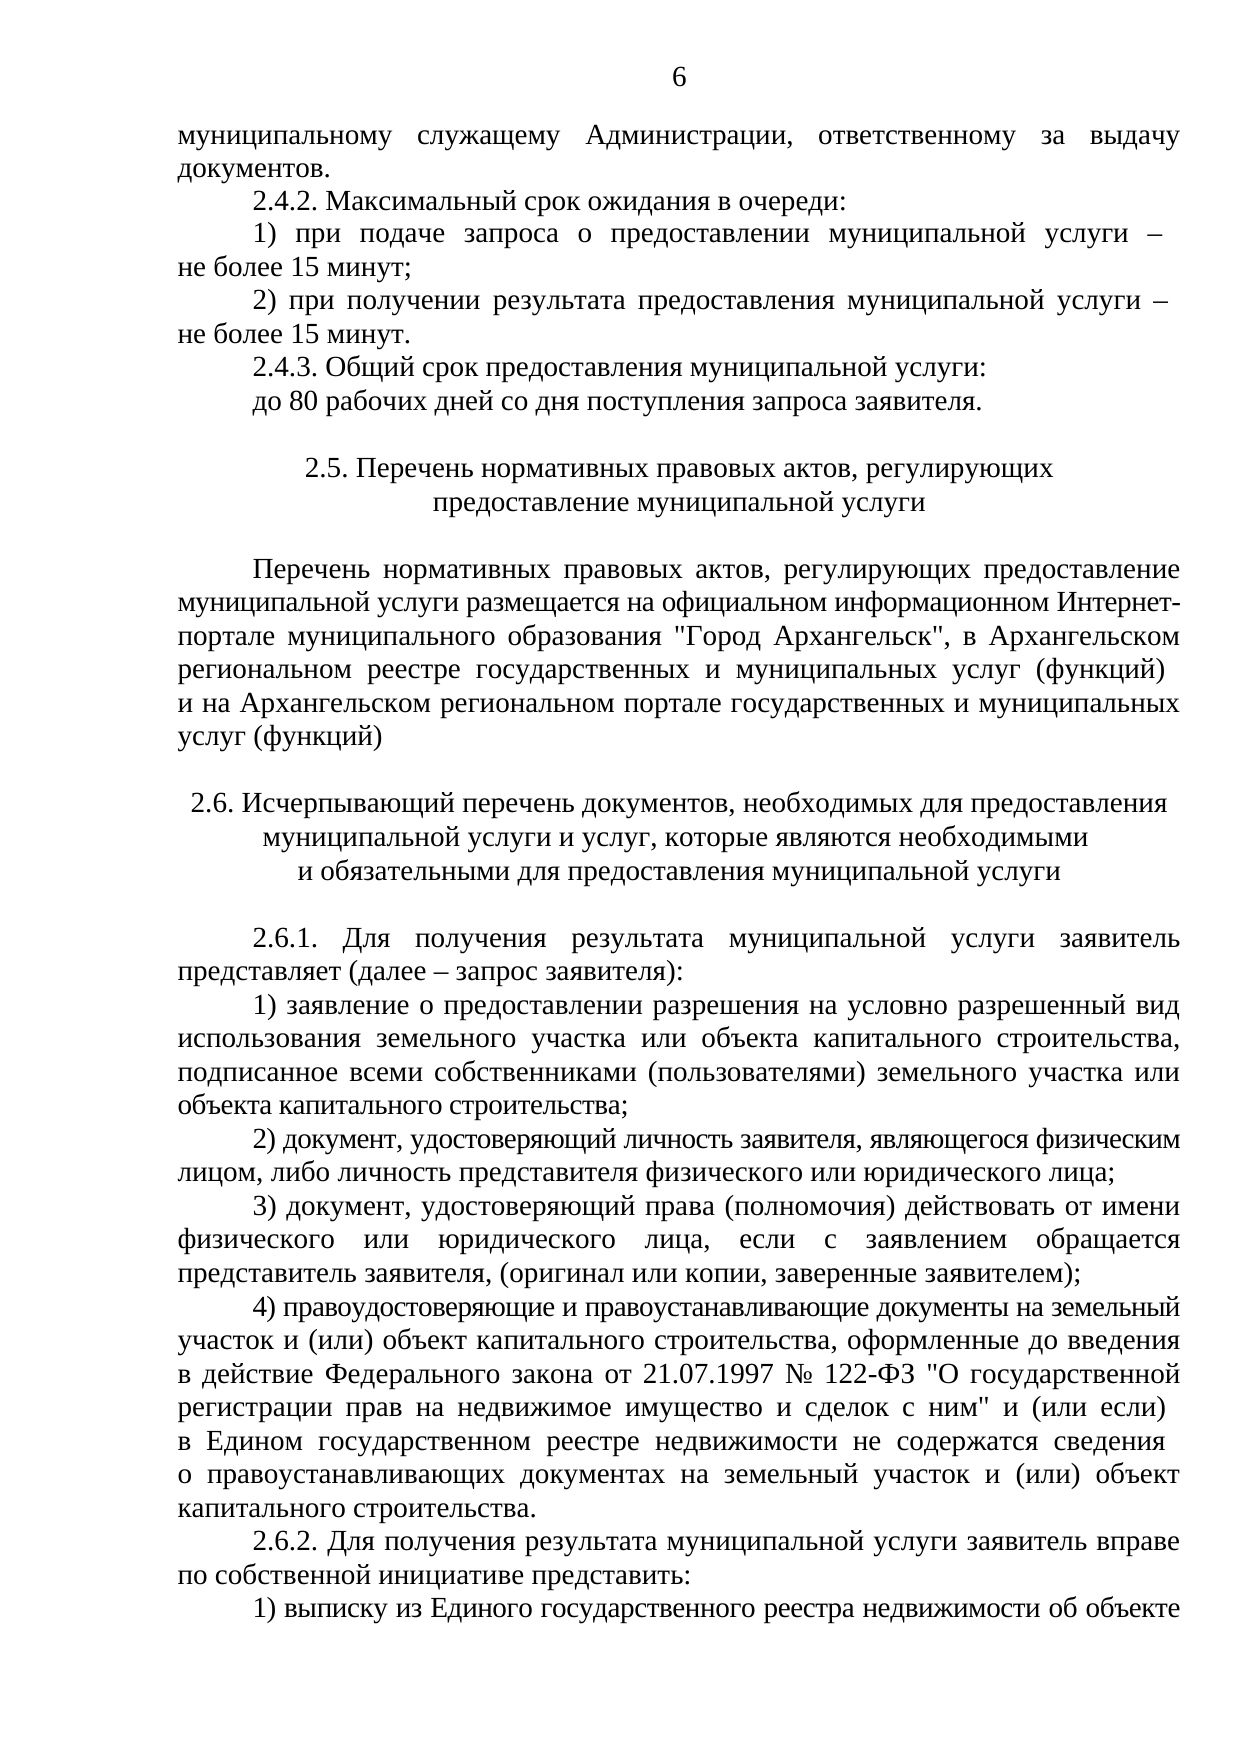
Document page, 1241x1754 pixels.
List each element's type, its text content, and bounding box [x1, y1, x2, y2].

text 2.4.3. Общий срок предоставления муниципальной услуги: [177, 349, 1181, 383]
text 2) документ, удостоверяющий личность заявителя, являющегося физическим лицом, либо личность представителя физического или юридического лица; [177, 1121, 1181, 1188]
text Перечень нормативных правовых актов, регулирующих предоставление муниципальной услуги размещается на официальном информационном Интернет-портале муниципального образования "Город Архангельск", в Архангельском региональном реестре государственных и муниципальных услуг (функций) и на Архангельском региональном портале государственных и муниципальных услуг (функций) [177, 551, 1181, 752]
text до 80 рабочих дней со дня поступления запроса заявителя. [177, 383, 1181, 417]
text 1) при подаче запроса о предоставлении муниципальной услуги – не более 15 минут; [177, 217, 1181, 282]
text 2.5. Перечень нормативных правовых актов, регулирующих [177, 450, 1181, 484]
text 4) правоудостоверяющие и правоустанавливающие документы на земельный участок и (или) объект капитального строительства, оформленные до введения в действие Федерального закона от 21.07.1997 № 122-ФЗ "О государственной регистрации прав на недвижимое имущество и сделок с ним" и (или если) в Едином государственном реестре недвижимости не содержатся сведения о правоустанавливающих документах на земельный участок и (или) объект капитального строительства. [177, 1289, 1181, 1523]
text 1) заявление о предоставлении разрешения на условно разрешенный вид использования земельного участка или объекта капитального строительства, подписанное всеми собственниками (пользователями) земельного участка или объекта капитального строительства; [177, 987, 1181, 1121]
text 2) при получении результата предоставления муниципальной услуги – не более 15 минут. [177, 282, 1181, 349]
text предоставление муниципальной услуги [177, 484, 1181, 517]
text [177, 1591, 1181, 1624]
text 2.4.2. Максимальный срок ожидания в очереди: [177, 184, 1181, 217]
text 3) документ, удостоверяющий права (полномочия) действовать от имени физического или юридического лица, если с заявлением обращается представитель заявителя, (оригинал или копии, заверенные заявителем); [177, 1188, 1181, 1289]
text 2.6.2. Для получения результата муниципальной услуги заявитель вправе по собственной инициативе представить: [177, 1523, 1181, 1591]
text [177, 118, 1181, 184]
text 2.6. Исчерпывающий перечень документов, необходимых для предоставления муниципальной услуги и услуг, которые являются необходимыми и обязательными для предоставления муниципальной услуги [177, 786, 1181, 886]
text 2.6.1. Для получения результата муниципальной услуги заявитель представляет (далее – запрос заявителя): [177, 920, 1181, 987]
